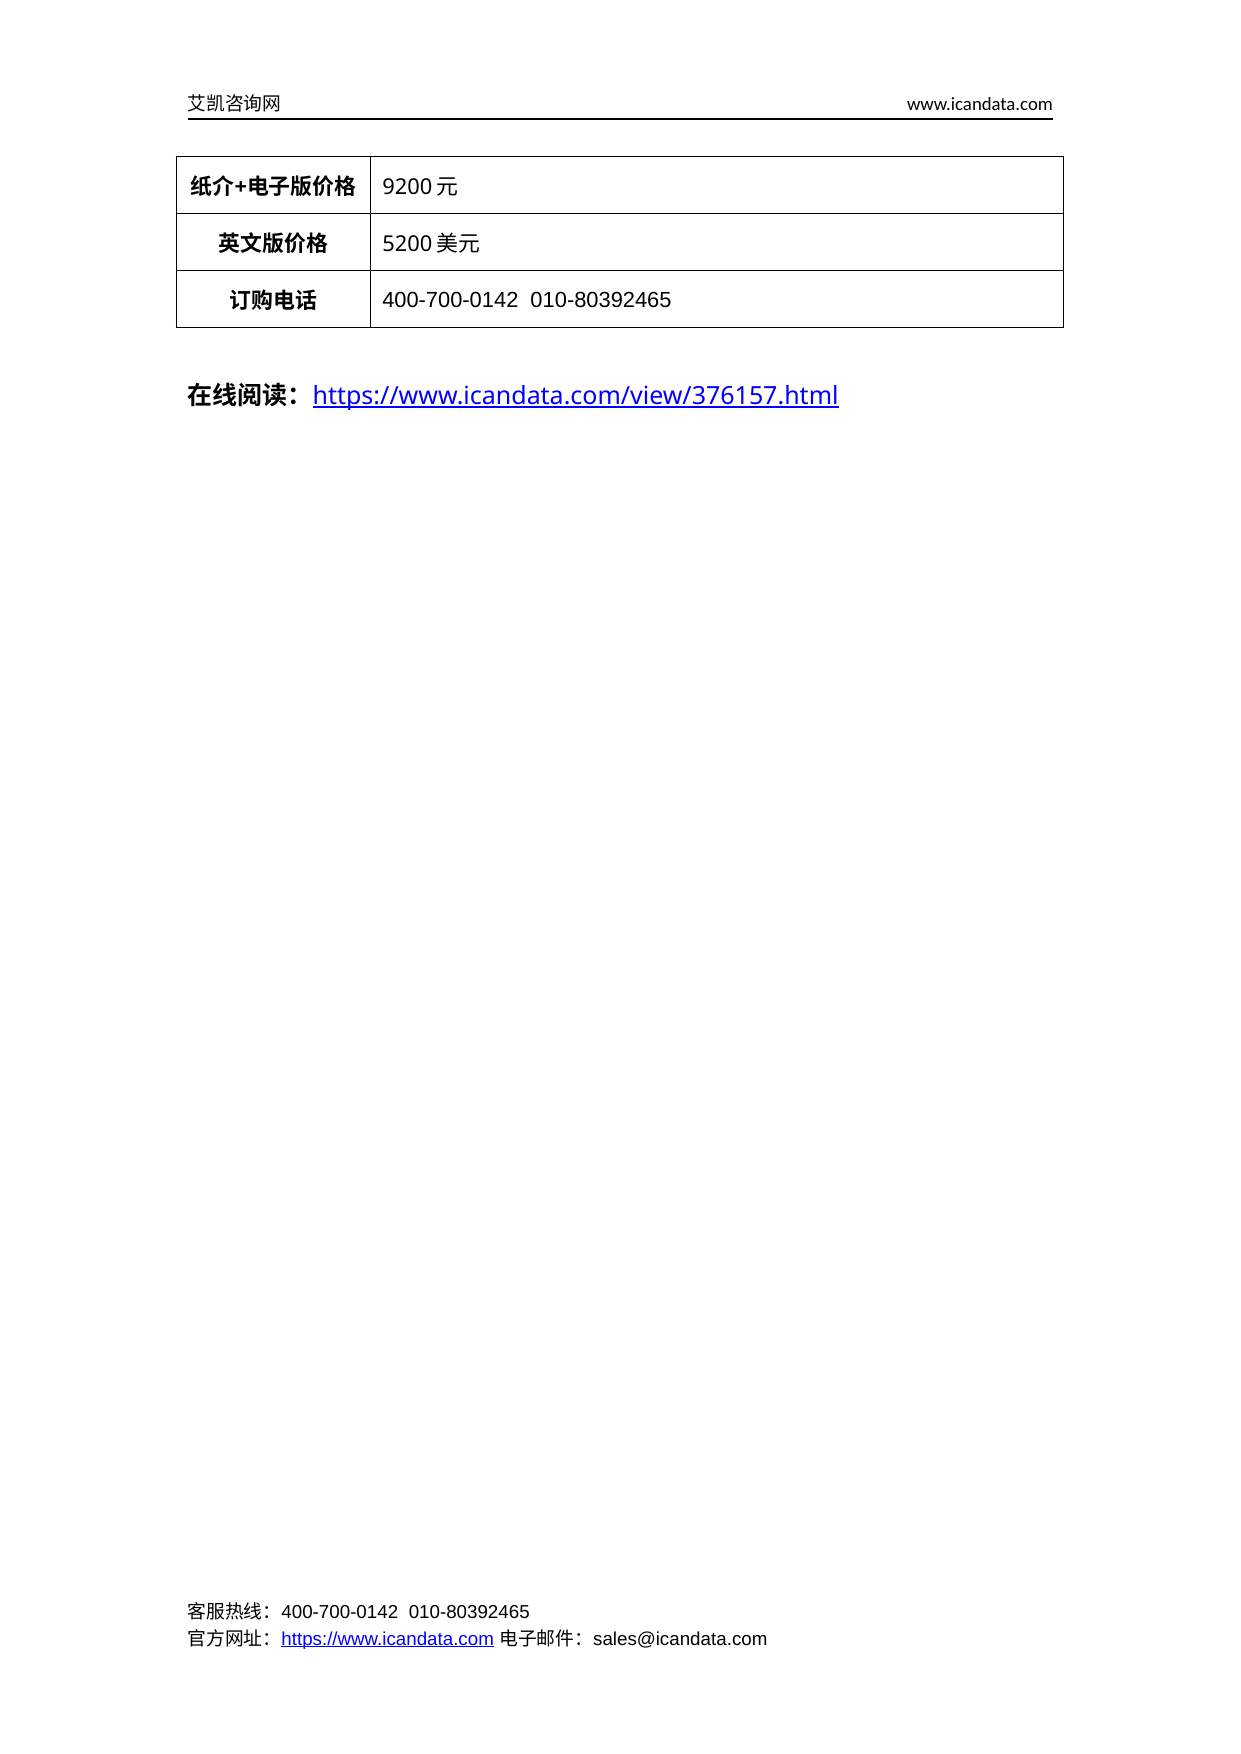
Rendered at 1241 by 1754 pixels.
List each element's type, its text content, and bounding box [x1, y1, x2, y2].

table_cell 英文版价格 [177, 214, 370, 270]
table_cell 5200美元 [371, 214, 1063, 270]
table_cell 纸介+电子版价格 [177, 157, 370, 213]
table_cell 9200元 [371, 157, 1063, 213]
text 在线阅读：https://www.icandata.com/view/376157.html [187, 361, 1053, 426]
table_cell 订购电话 [177, 271, 370, 327]
table_cell 400-700-0142 010-80392465 [371, 271, 1063, 327]
